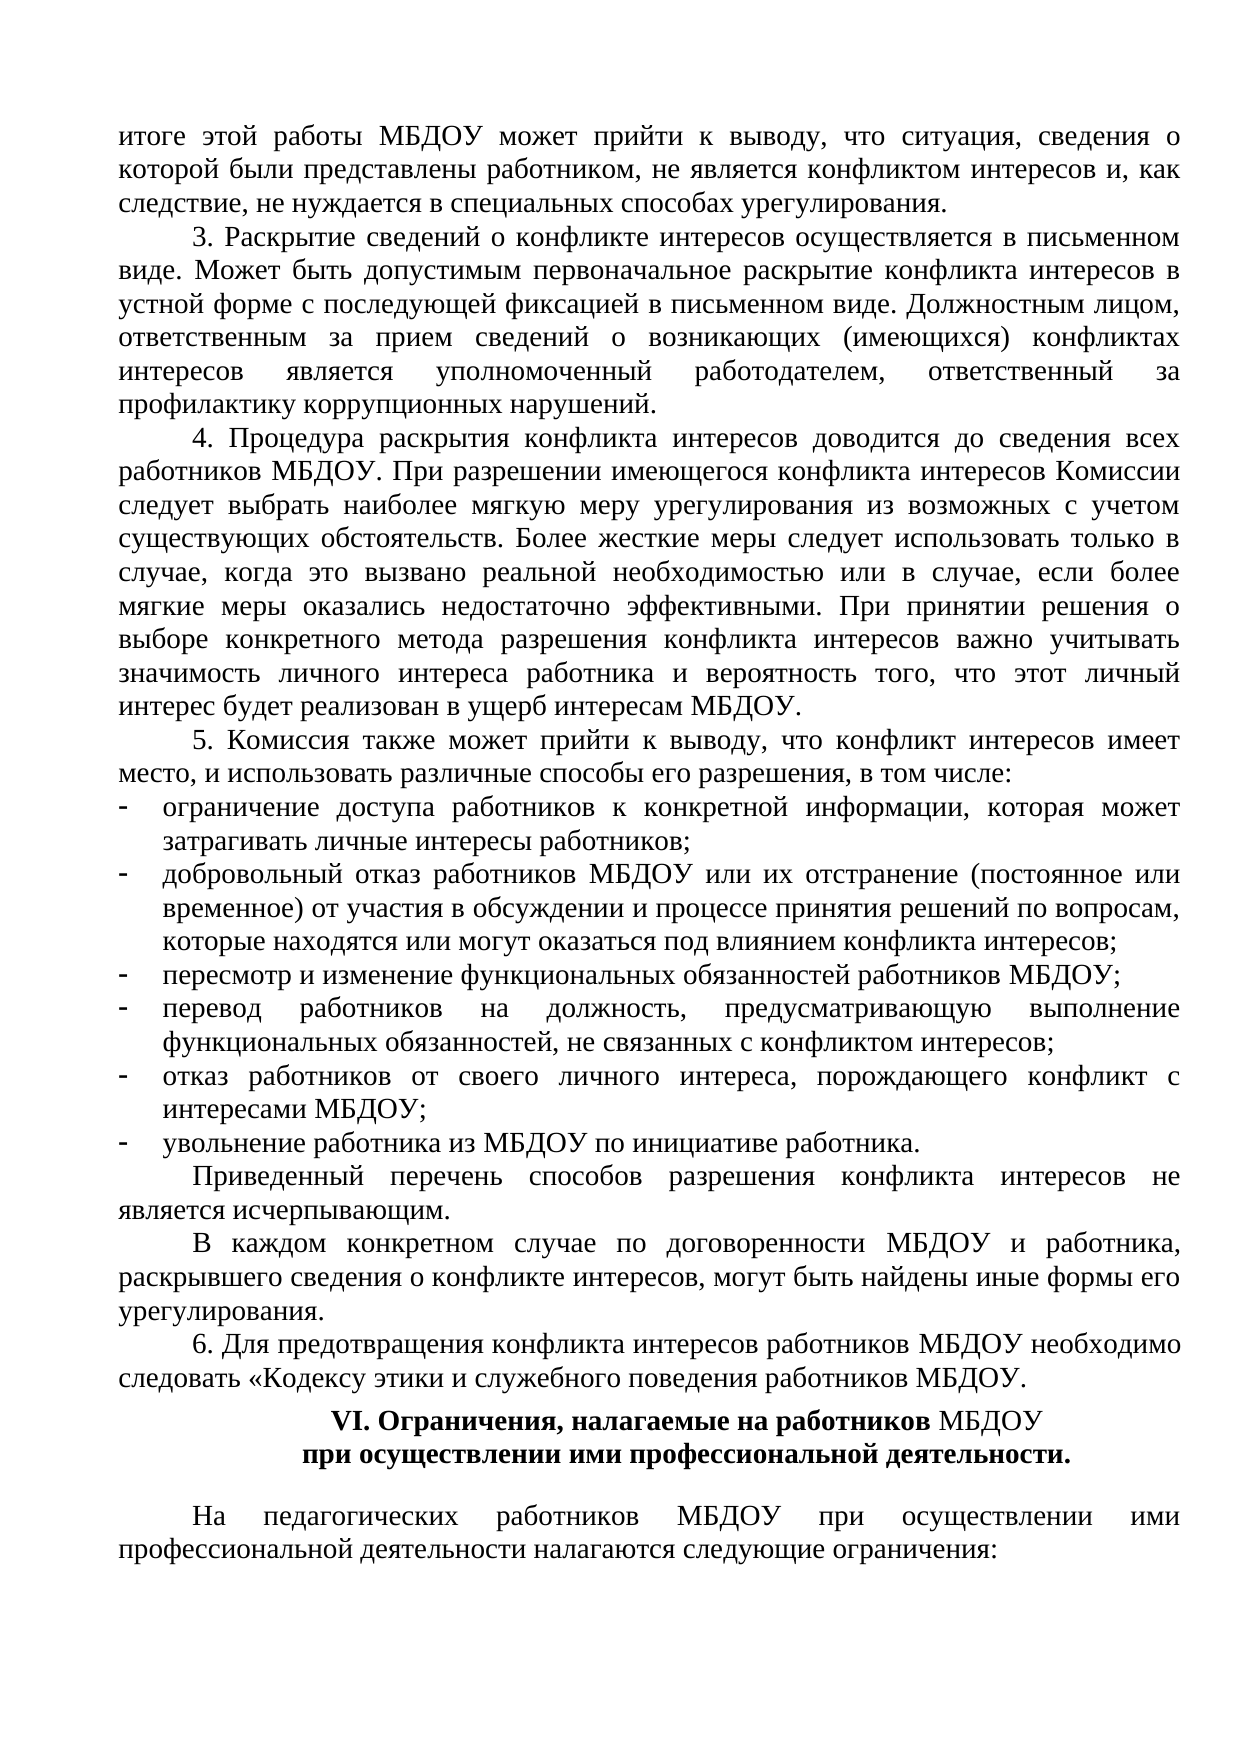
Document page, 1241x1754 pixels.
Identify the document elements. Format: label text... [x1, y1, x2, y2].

text На педагогических работников МБДОУ при осуществлении ими профессиональной деятельности налагаются следующие ограничения: [118, 1498, 1181, 1565]
list пересмотр и изменение функциональных обязанностей работников МБДОУ; [118, 957, 1181, 991]
list увольнение работника из МБДОУ по инициативе работника. [118, 1125, 1181, 1158]
text 3. Раскрытие сведений о конфликте интересов осуществляется в письменном виде. Может быть допустимым первоначальное раскрытие конфликта интересов в устной форме с последующей фиксацией в письменном виде. Должностным лицом, ответственным за прием сведений о возникающих (имеющихся) конфликтах интересов является уполномоченный работодателем, ответственный за профилактику коррупционных нарушений. [118, 219, 1181, 420]
list добровольный отказ работников МБДОУ или их отстранение (постоянное или временное) от участия в обсуждении и процессе принятия решений по вопросам, которые находятся или могут оказаться под влиянием конфликта интересов; [118, 856, 1181, 957]
text В каждом конкретном случае по договоренности МБДОУ и работника, раскрывшего сведения о конфликте интересов, могут быть найдены иные формы его урегулирования. [118, 1226, 1181, 1326]
text 5. Комиссия также может прийти к выводу, что конфликт интересов имеет место, и использовать различные способы его разрешения, в том числе: [118, 722, 1181, 789]
list перевод работников на должность, предусматривающую выполнение функциональных обязанностей, не связанных с конфликтом интересов; [118, 991, 1181, 1058]
text 6. Для предотвращения конфликта интересов работников МБДОУ необходимо следовать «Кодексу этики и служебного поведения работников МБДОУ. [118, 1326, 1181, 1393]
text при осуществлении ими профессиональной деятельности. [118, 1436, 1181, 1470]
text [118, 118, 1181, 219]
list отказ работников от своего личного интереса, порождающего конфликт с интересами МБДОУ; [118, 1058, 1181, 1125]
text 4. Процедура раскрытия конфликта интересов доводится до сведения всех работников МБДОУ. При разрешении имеющегося конфликта интересов Комиссии следует выбрать наиболее мягкую меру урегулирования из возможных с учетом существующих обстоятельств. Более жесткие меры следует использовать только в случае, когда это вызвано реальной необходимостью или в случае, если более мягкие меры оказались недостаточно эффективными. При принятии решения о выборе конкретного метода разрешения конфликта интересов важно учитывать значимость личного интереса работника и вероятность того, что этот личный интерес будет реализован в ущерб интересам МБДОУ. [118, 420, 1181, 722]
text VI. Ограничения, налагаемые на работников МБДОУ [118, 1403, 1181, 1436]
text Приведенный перечень способов разрешения конфликта интересов не является исчерпывающим. [118, 1158, 1181, 1226]
list ограничение доступа работников к конкретной информации, которая может затрагивать личные интересы работников; [118, 789, 1181, 856]
